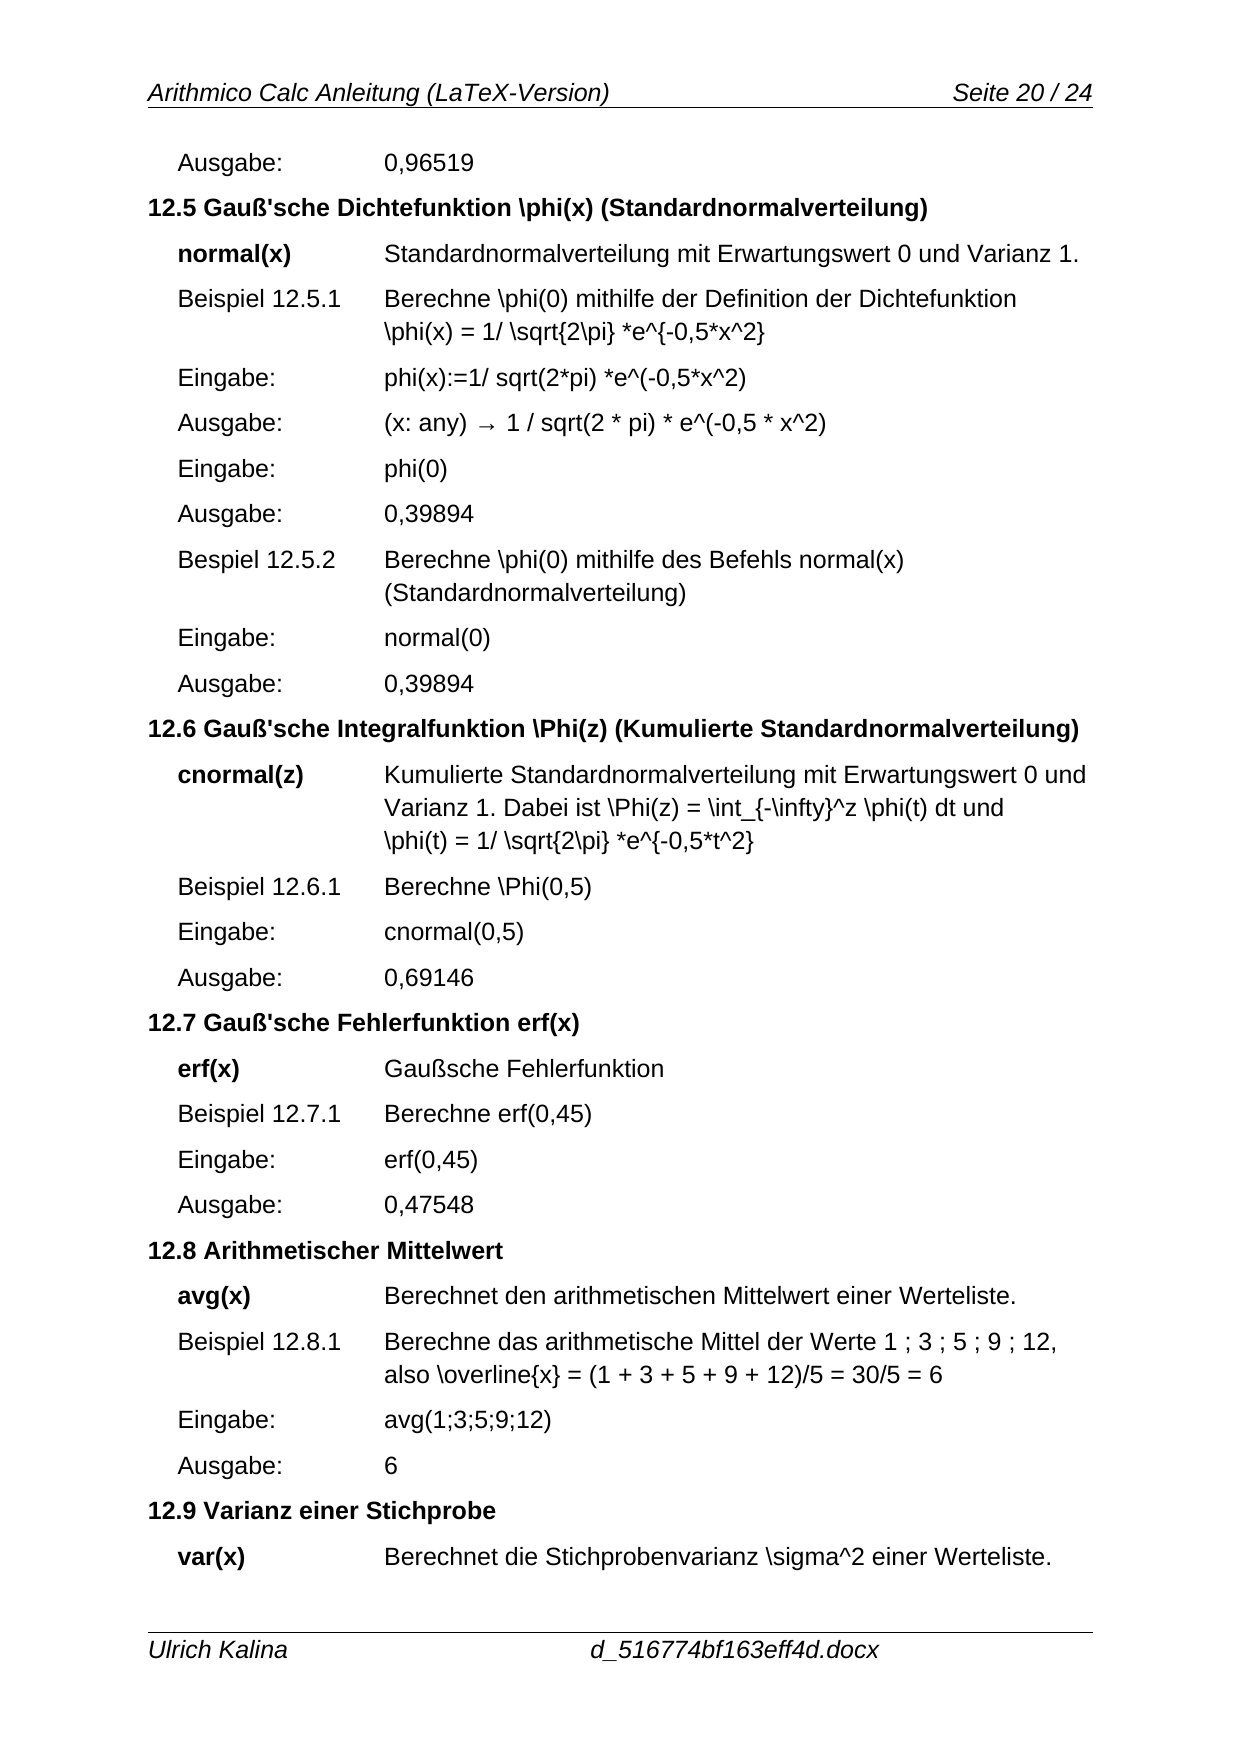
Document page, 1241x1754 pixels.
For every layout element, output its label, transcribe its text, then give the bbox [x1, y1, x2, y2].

text Ausgabe: 0,96519 [177, 148, 1093, 176]
text Beispiel 12.8.1 Berechne das arithmetische Mittel der Werte 1 ; 3 ; 5 ; 9 ; 12, also \overline{x} = (1 + 3 + 5 + 9 + 12)/5 = 30/5 = 6 [177, 1327, 1093, 1388]
subtitle 12.6 Gauß'sche Integralfunktion \Phi(z) (Kumulierte Standardnormalverteilung) [148, 714, 1093, 743]
text Eingabe: phi(x):=1/ sqrt(2*pi) *e^(-0,5*x^2) [177, 363, 1093, 391]
text Ausgabe: 0,39894 [177, 499, 1093, 528]
text Eingabe: normal(0) [177, 623, 1093, 652]
text erf(x) Gaußsche Fehlerfunktion [177, 1053, 1093, 1082]
text normal(x) Standardnormalverteilung mit Erwartungswert 0 und Varianz 1. [177, 239, 1093, 267]
text Ausgabe: 0,47548 [177, 1190, 1093, 1219]
subtitle 12.9 Varianz einer Stichprobe [148, 1496, 1093, 1525]
subtitle 12.5 Gauß'sche Dichtefunktion \phi(x) (Standardnormalverteilung) [148, 193, 1093, 222]
text Ausgabe: 0,39894 [177, 669, 1093, 698]
text Ausgabe: (x: any) → 1 / sqrt(2 * pi) * e^(-0,5 * x^2) [177, 408, 1093, 437]
text Ausgabe: 0,69146 [177, 962, 1093, 991]
text Bespiel 12.5.2 Berechne \phi(0) mithilfe des Befehls normal(x) (Standardnormalverteilung) [177, 545, 1093, 607]
text Eingabe: avg(1;3;5;9;12) [177, 1405, 1093, 1434]
text Ausgabe: 6 [177, 1451, 1093, 1479]
text Beispiel 12.5.1 Berechne \phi(0) mithilfe der Definition der Dichtefunktion \phi(x) = 1/ \sqrt{2\pi} *e^{-0,5*x^2} [177, 284, 1093, 346]
text avg(x) Berechnet den arithmetischen Mittelwert einer Werteliste. [177, 1281, 1093, 1310]
text var(x) Berechnet die Stichprobenvarianz \sigma^2 einer Werteliste. [177, 1542, 1093, 1571]
text Beispiel 12.7.1 Berechne erf(0,45) [177, 1099, 1093, 1128]
text Beispiel 12.6.1 Berechne \Phi(0,5) [177, 871, 1093, 900]
text Eingabe: phi(0) [177, 454, 1093, 482]
text Eingabe: cnormal(0,5) [177, 917, 1093, 946]
subtitle 12.7 Gauß'sche Fehlerfunktion erf(x) [148, 1008, 1093, 1037]
text cnormal(z) Kumulierte Standardnormalverteilung mit Erwartungswert 0 und Varianz 1. Dabei ist \Phi(z) = \int_{-\infty}^z \phi(t) dt und \phi(t) = 1/ \sqrt{2\pi} *e^{-0,5*t^2} [177, 760, 1093, 855]
text Eingabe: erf(0,45) [177, 1144, 1093, 1173]
subtitle 12.8 Arithmetischer Mittelwert [148, 1236, 1093, 1264]
